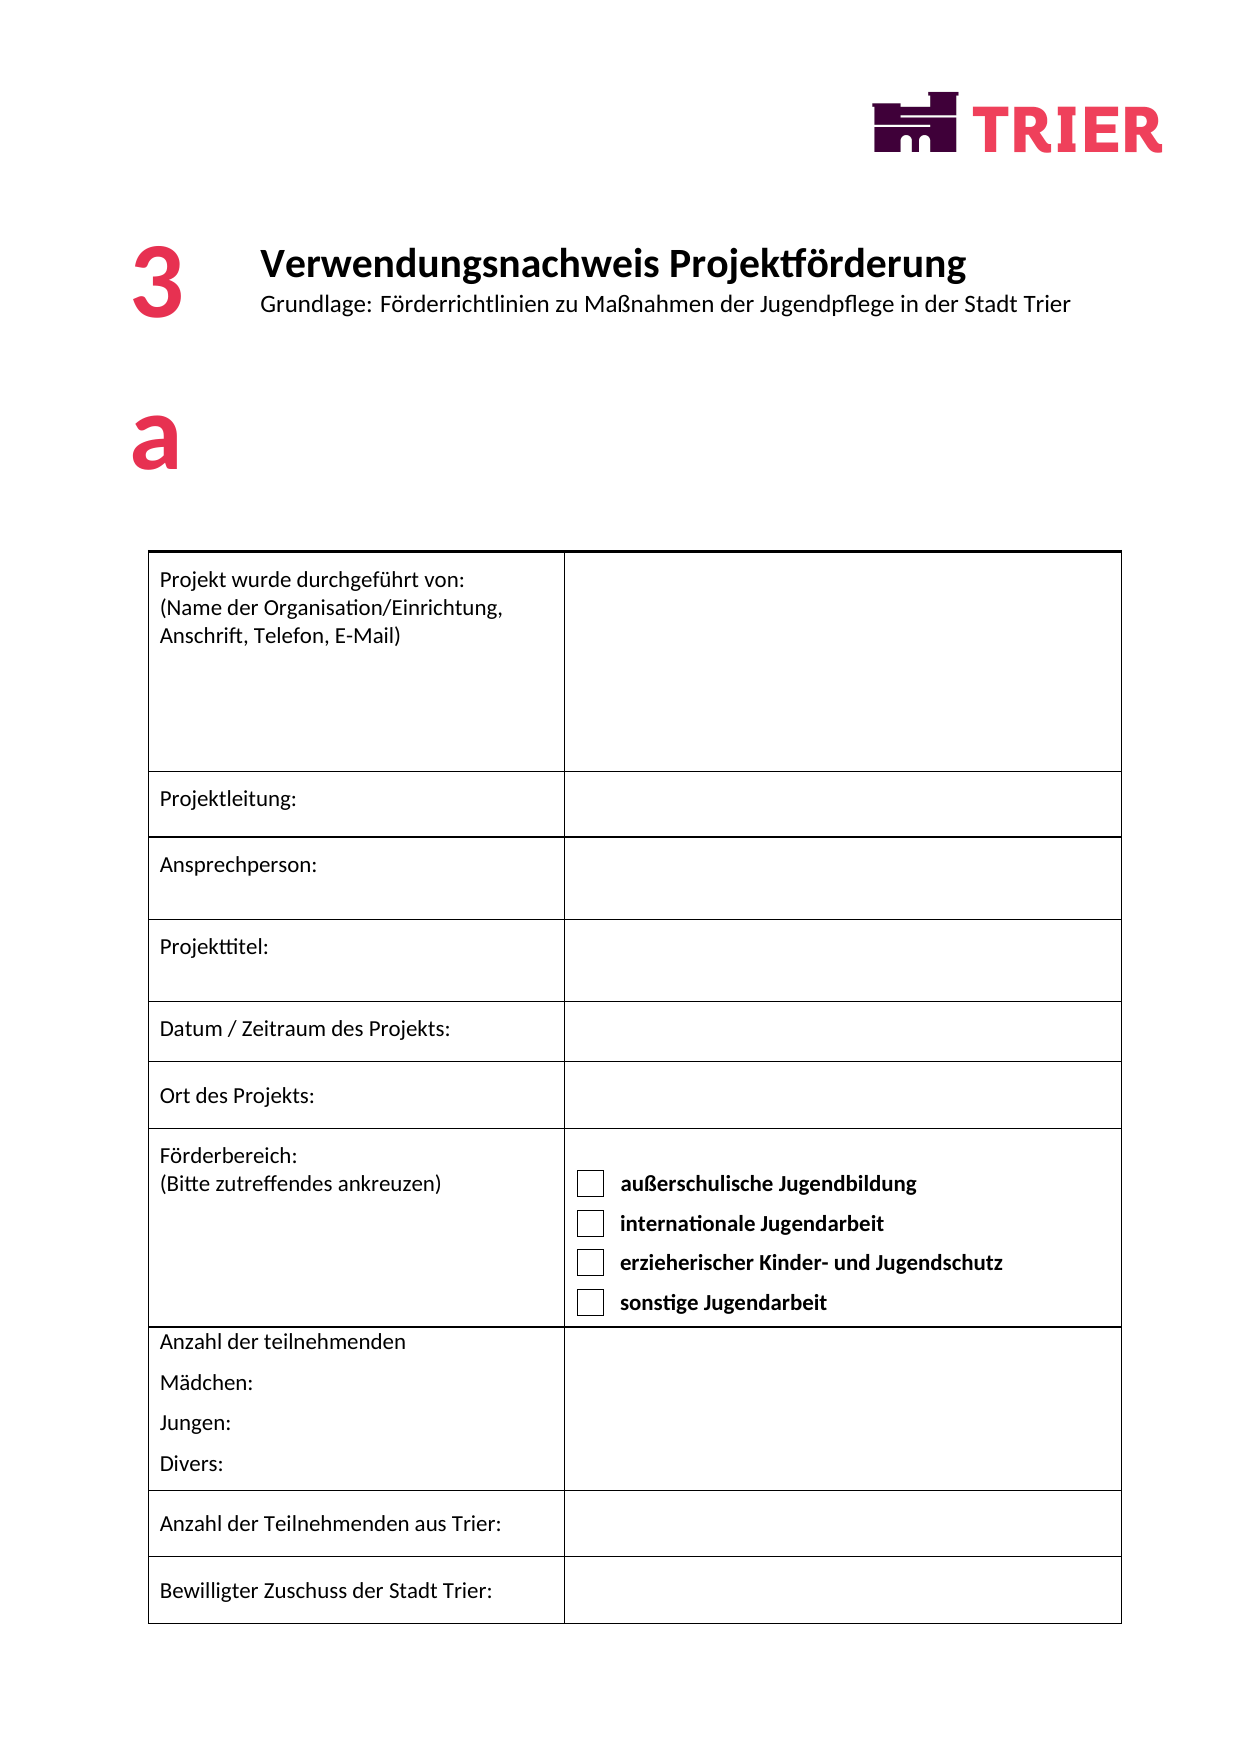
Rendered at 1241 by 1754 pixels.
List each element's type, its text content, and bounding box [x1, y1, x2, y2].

table_cell Anzahl der Teilnehmenden aus Trier: [149, 1491, 564, 1556]
table_cell Bewilligter Zuschuss der Stadt Trier: [149, 1557, 564, 1623]
table_cell [565, 1002, 1121, 1061]
table_cell Ort des Projekts: [149, 1062, 564, 1127]
table_cell [565, 920, 1121, 1001]
table_cell Anzahl der teilnehmenden Mädchen: Jungen: Divers: [149, 1328, 564, 1489]
table_cell Förderbereich: (Bitte zutreffendes ankreuzen) [149, 1129, 564, 1326]
table_cell Projekttitel: [149, 920, 564, 1001]
table_cell Datum / Zeitraum des Projekts: [149, 1002, 564, 1061]
picture [50, 0, 1237, 193]
table_cell außerschulische Jugendbildung internationale Jugendarbeit erzieherischer Kinder- und Jugendschutz sonstige Jugendarbeit [565, 1129, 1121, 1326]
table_header Projekt wurde durchgeführt von: (Name der Organisation/Einrichtung, Anschrift, Telefon, E-Mail) [149, 553, 564, 771]
table_cell [565, 1062, 1121, 1127]
table_cell Projektleitung: [149, 772, 564, 836]
table_cell [565, 838, 1121, 918]
table_cell Ansprechperson: [149, 838, 564, 918]
table_header 3a [118, 212, 249, 500]
table_header [565, 553, 1121, 771]
table_cell [565, 772, 1121, 836]
table_cell [565, 1557, 1121, 1623]
table_cell [565, 1491, 1121, 1556]
table_header Verwendungsnachweis Projektförderung Grundlage: Förderrichtlinien zu Maßnahmen der Jugendpflege in der Stadt Trier [249, 212, 1122, 500]
table_cell [565, 1328, 1121, 1489]
